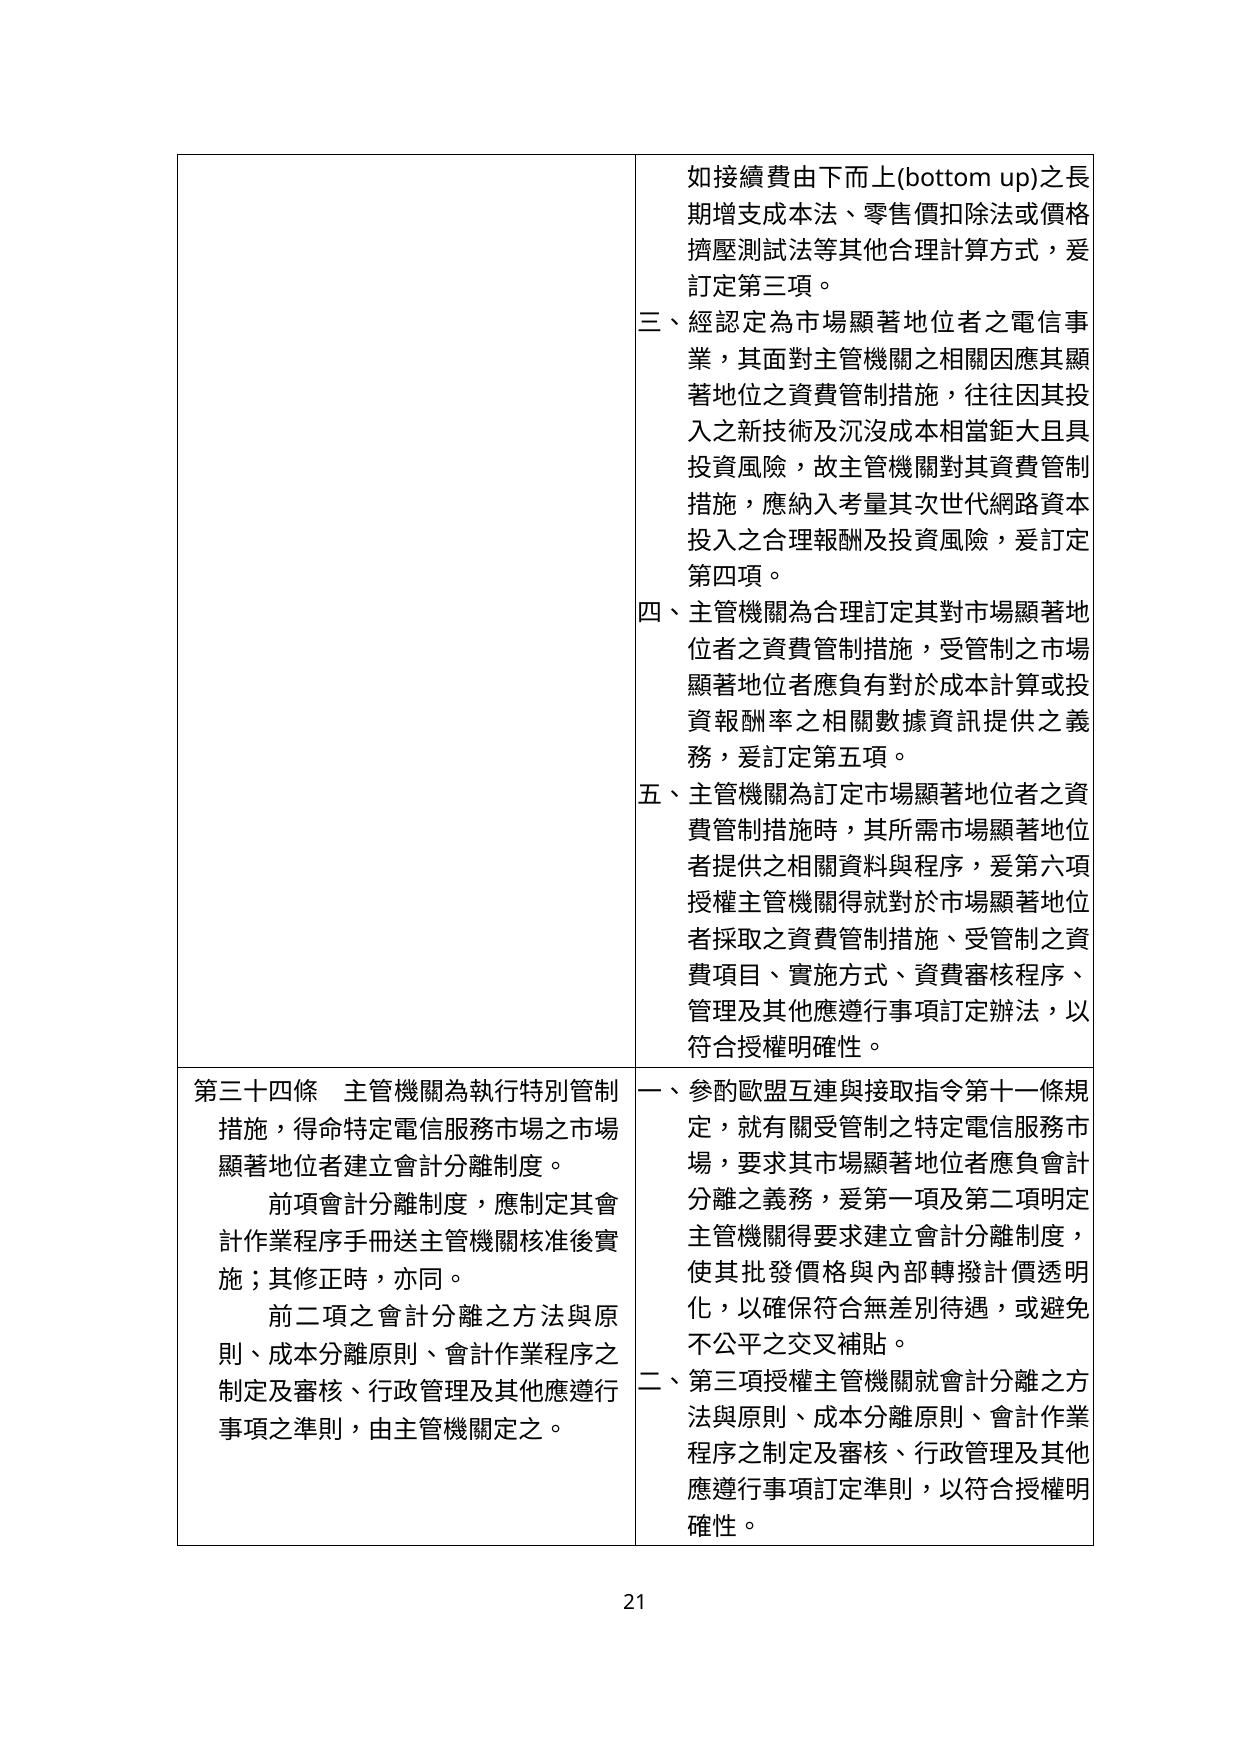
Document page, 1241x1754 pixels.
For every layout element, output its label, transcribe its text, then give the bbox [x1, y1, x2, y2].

table_cell 第三十四條 主管機關為執行特別管制措施，得命特定電信服務市場之市場顯著地位者建立會計分離制度。 前項會計分離制度，應制定其會計作業程序手冊送主管機關核准後實施；其修正時，亦同。 前二項之會計分離之方法與原則、成本分離原則、會計作業程序之制定及審核、行政管理及其他應遵行事項之準則，由主管機關定之。 [178, 1068, 635, 1545]
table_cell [636, 155, 1093, 1067]
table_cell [178, 155, 635, 1067]
table_cell 參酌歐盟互連與接取指令第十一條規定，就有關受管制之特定電信服務市場，要求其市場顯著地位者應負會計分離之義務，爰第一項及第二項明定主管機關得要求建立會計分離制度，使其批發價格與內部轉撥計價透明化，以確保符合無差別待遇，或避免不公平之交叉補貼。 第三項授權主管機關就會計分離之方法與原則、成本分離原則、會計作業程序之制定及審核、行政管理及其他應遵行事項訂定準則，以符合授權明確性。 [636, 1068, 1093, 1545]
